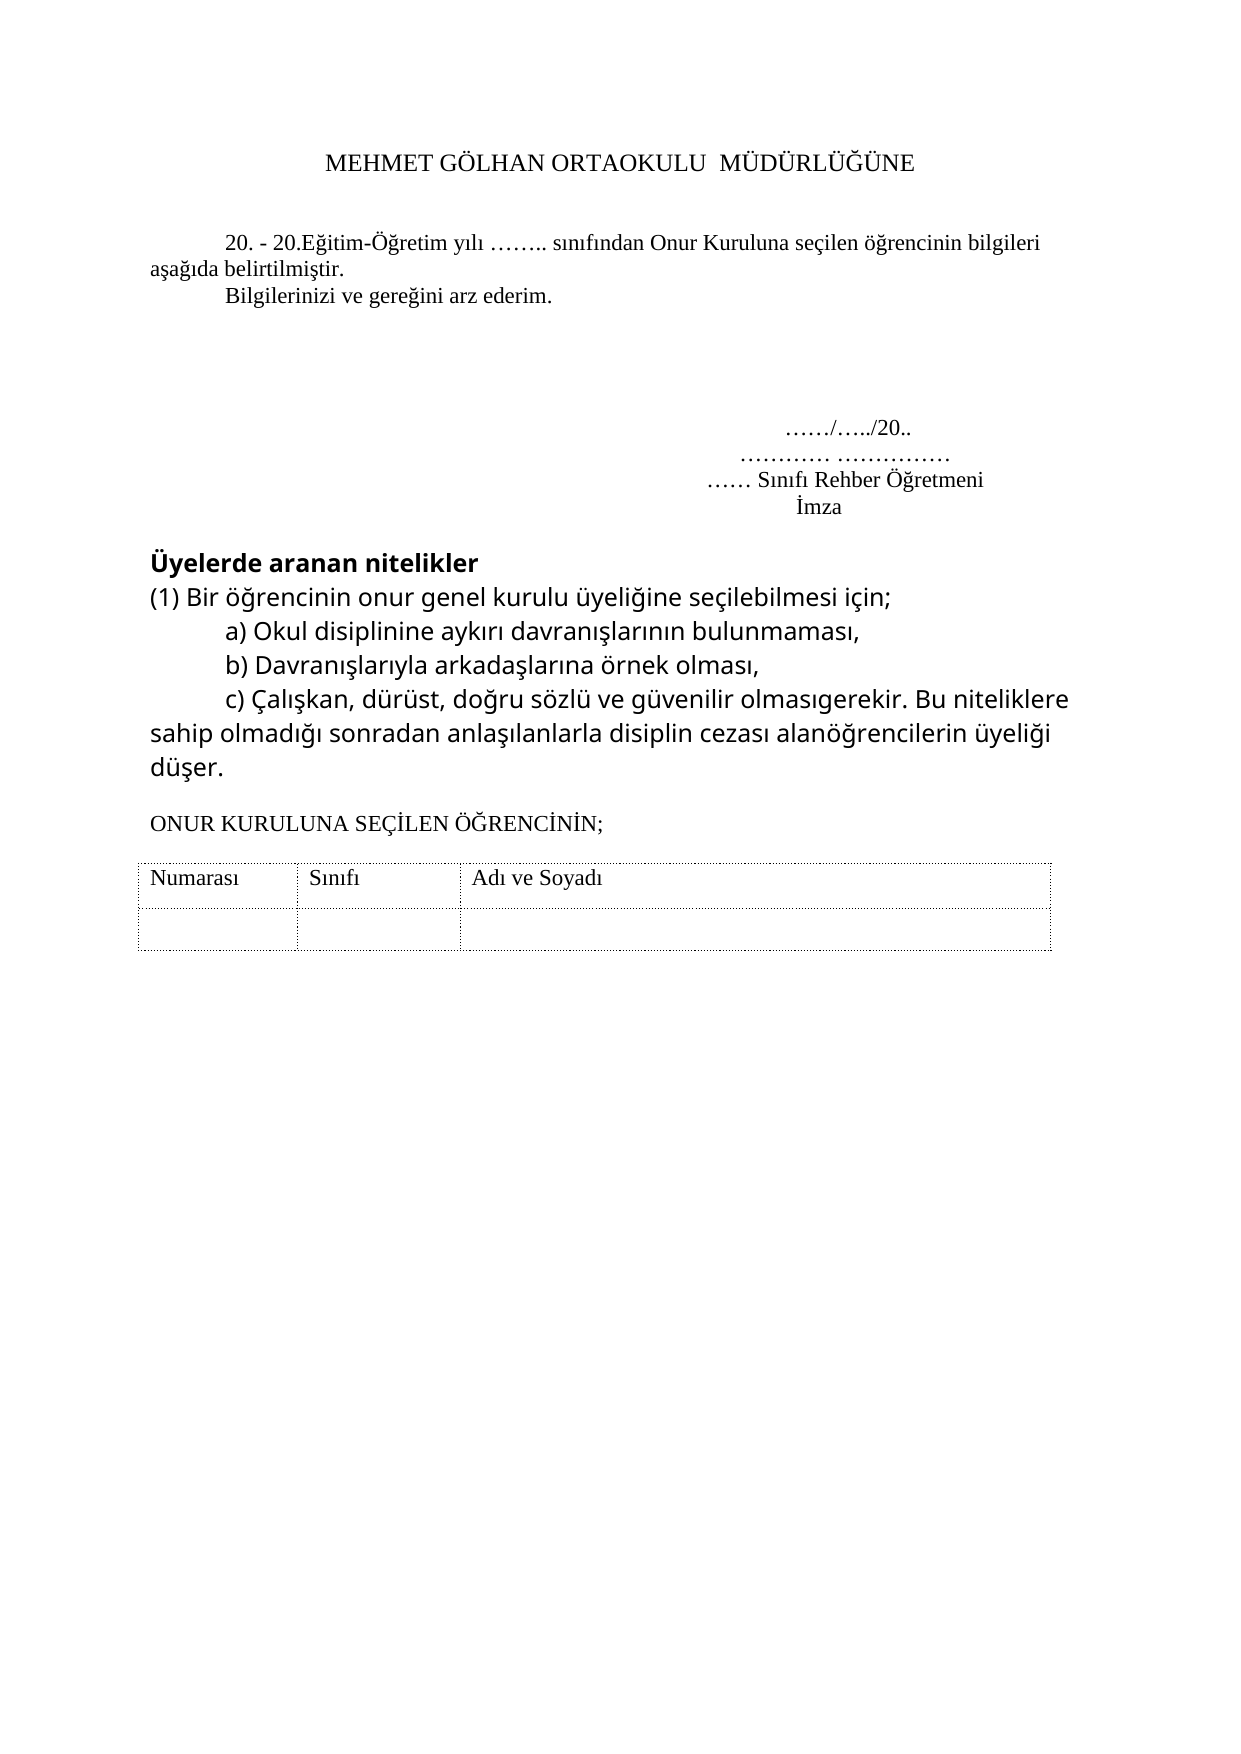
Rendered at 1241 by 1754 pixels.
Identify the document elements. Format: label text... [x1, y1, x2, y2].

text Üyelerde aranan nitelikler [150, 545, 1090, 579]
text ……/…../20.. [150, 414, 1090, 440]
table_header Sınıfı [298, 863, 460, 907]
table_header Numarası [139, 863, 298, 907]
text a) Okul disiplinine aykırı davranışlarının bulunmaması, [150, 613, 1090, 648]
table_cell [460, 908, 1051, 949]
text b) Davranışlarıyla arkadaşlarına örnek olması, [150, 648, 1090, 682]
table_cell [298, 908, 460, 949]
table_header Adı ve Soyadı [460, 863, 1051, 907]
text MEHMET GÖLHAN ORTAOKULU MÜDÜRLÜĞÜNE [150, 148, 1090, 176]
text c) Çalışkan, dürüst, doğru sözlü ve güvenilir olmasıgerekir. Bu niteliklere sahip olmadığı sonradan anlaşılanlarla disiplin cezası alanöğrencilerin üyeliği düşer. [150, 682, 1090, 784]
text ONUR KURULUNA SEÇİLEN ÖĞRENCİNİN; [150, 810, 1090, 837]
text (1) Bir öğrencinin onur genel kurulu üyeliğine seçilebilmesi için; [150, 579, 1090, 613]
text 20. - 20.Eğitim-Öğretim yılı …….. sınıfından Onur Kuruluna seçilen öğrencinin bilgileri aşağıda belirtilmiştir. [150, 229, 1090, 282]
text Bilgilerinizi ve gereğini arz ederim. [150, 282, 1090, 308]
text İmza [150, 493, 1090, 519]
text ………… …………… [525, 440, 1090, 466]
table_cell [139, 908, 298, 949]
text …… Sınıfı Rehber Öğretmeni [525, 466, 1090, 493]
